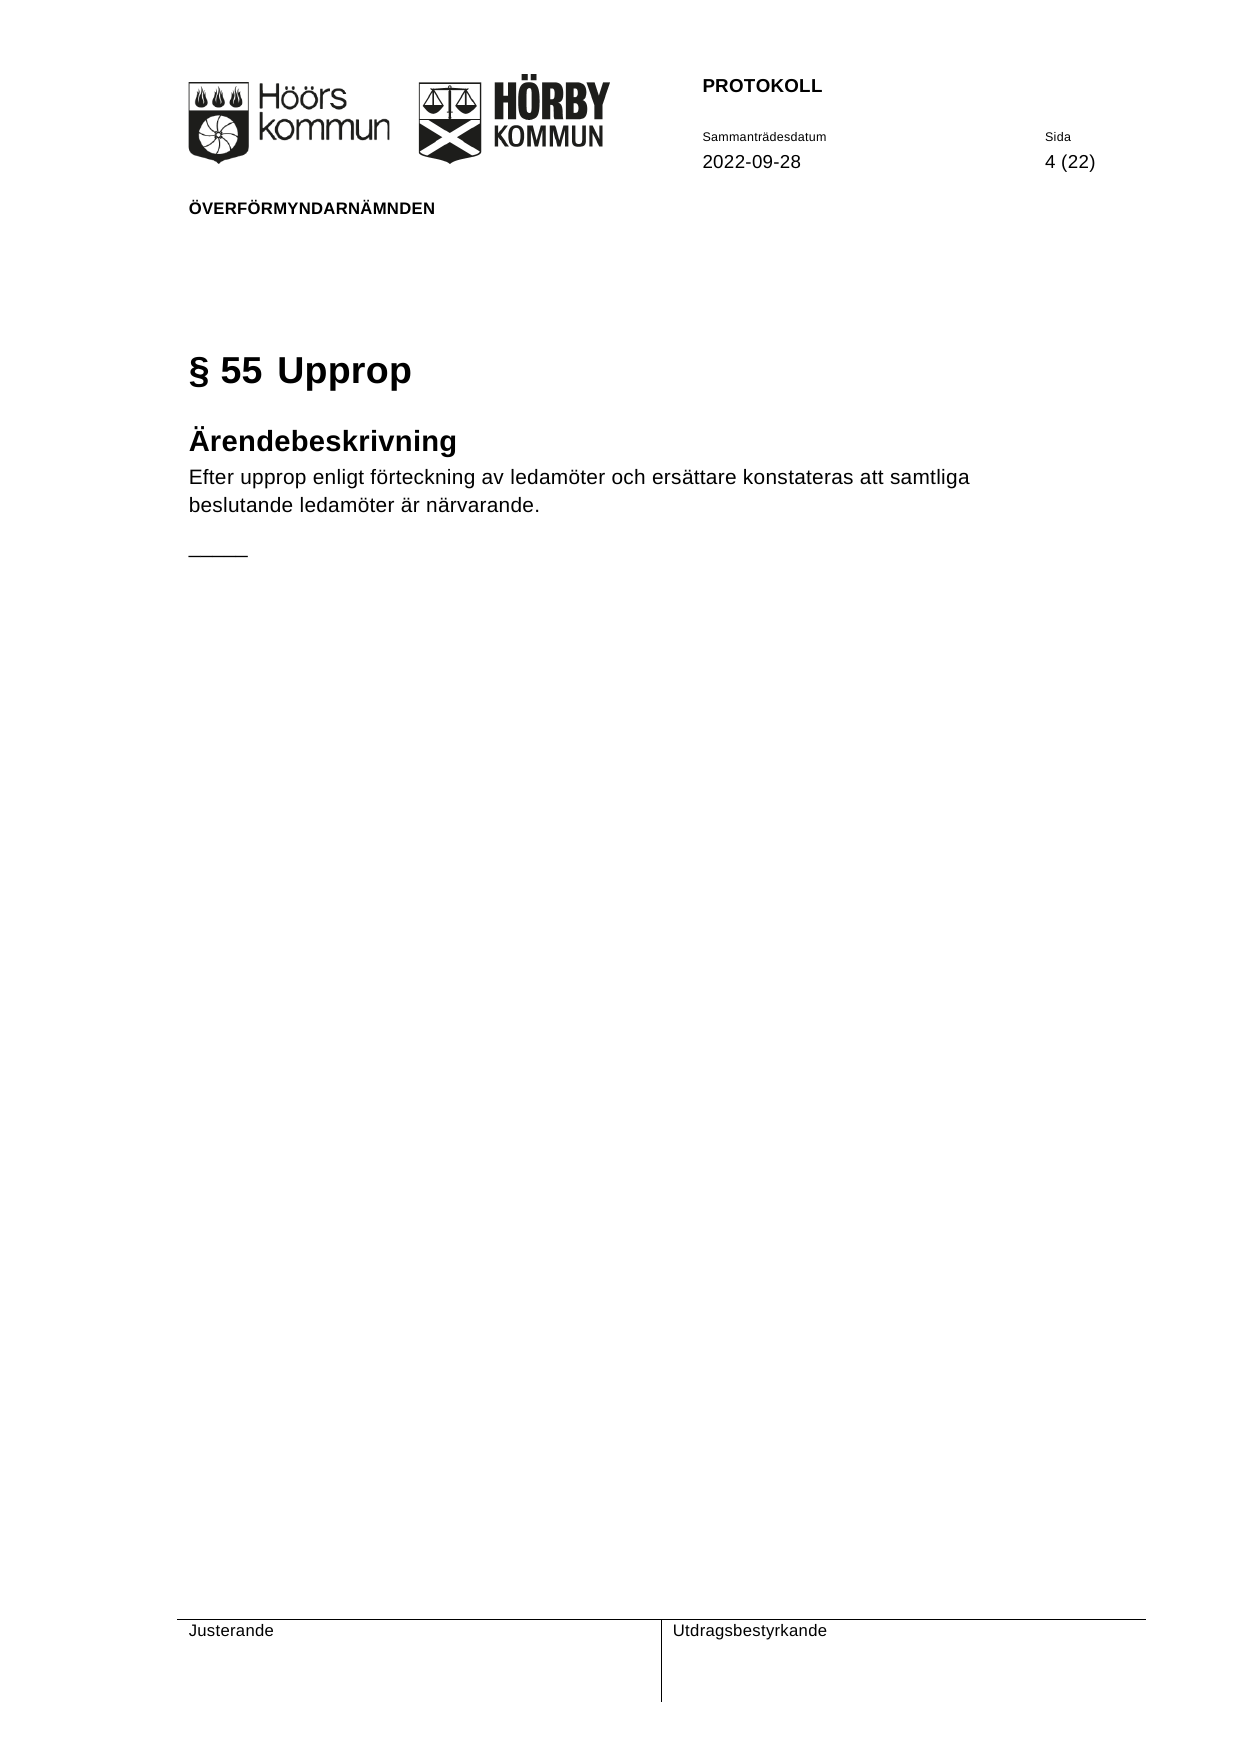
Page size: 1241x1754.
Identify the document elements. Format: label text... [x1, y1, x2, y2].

picture [418, 74, 610, 164]
picture [188, 82, 390, 164]
table_header § 55 Upprop Ärendebeskrivning Efter upprop enligt förteckning av ledamöter och ersättare konstateras att samtliga beslutande ledamöter är närvarande. _____ [177, 295, 1057, 574]
